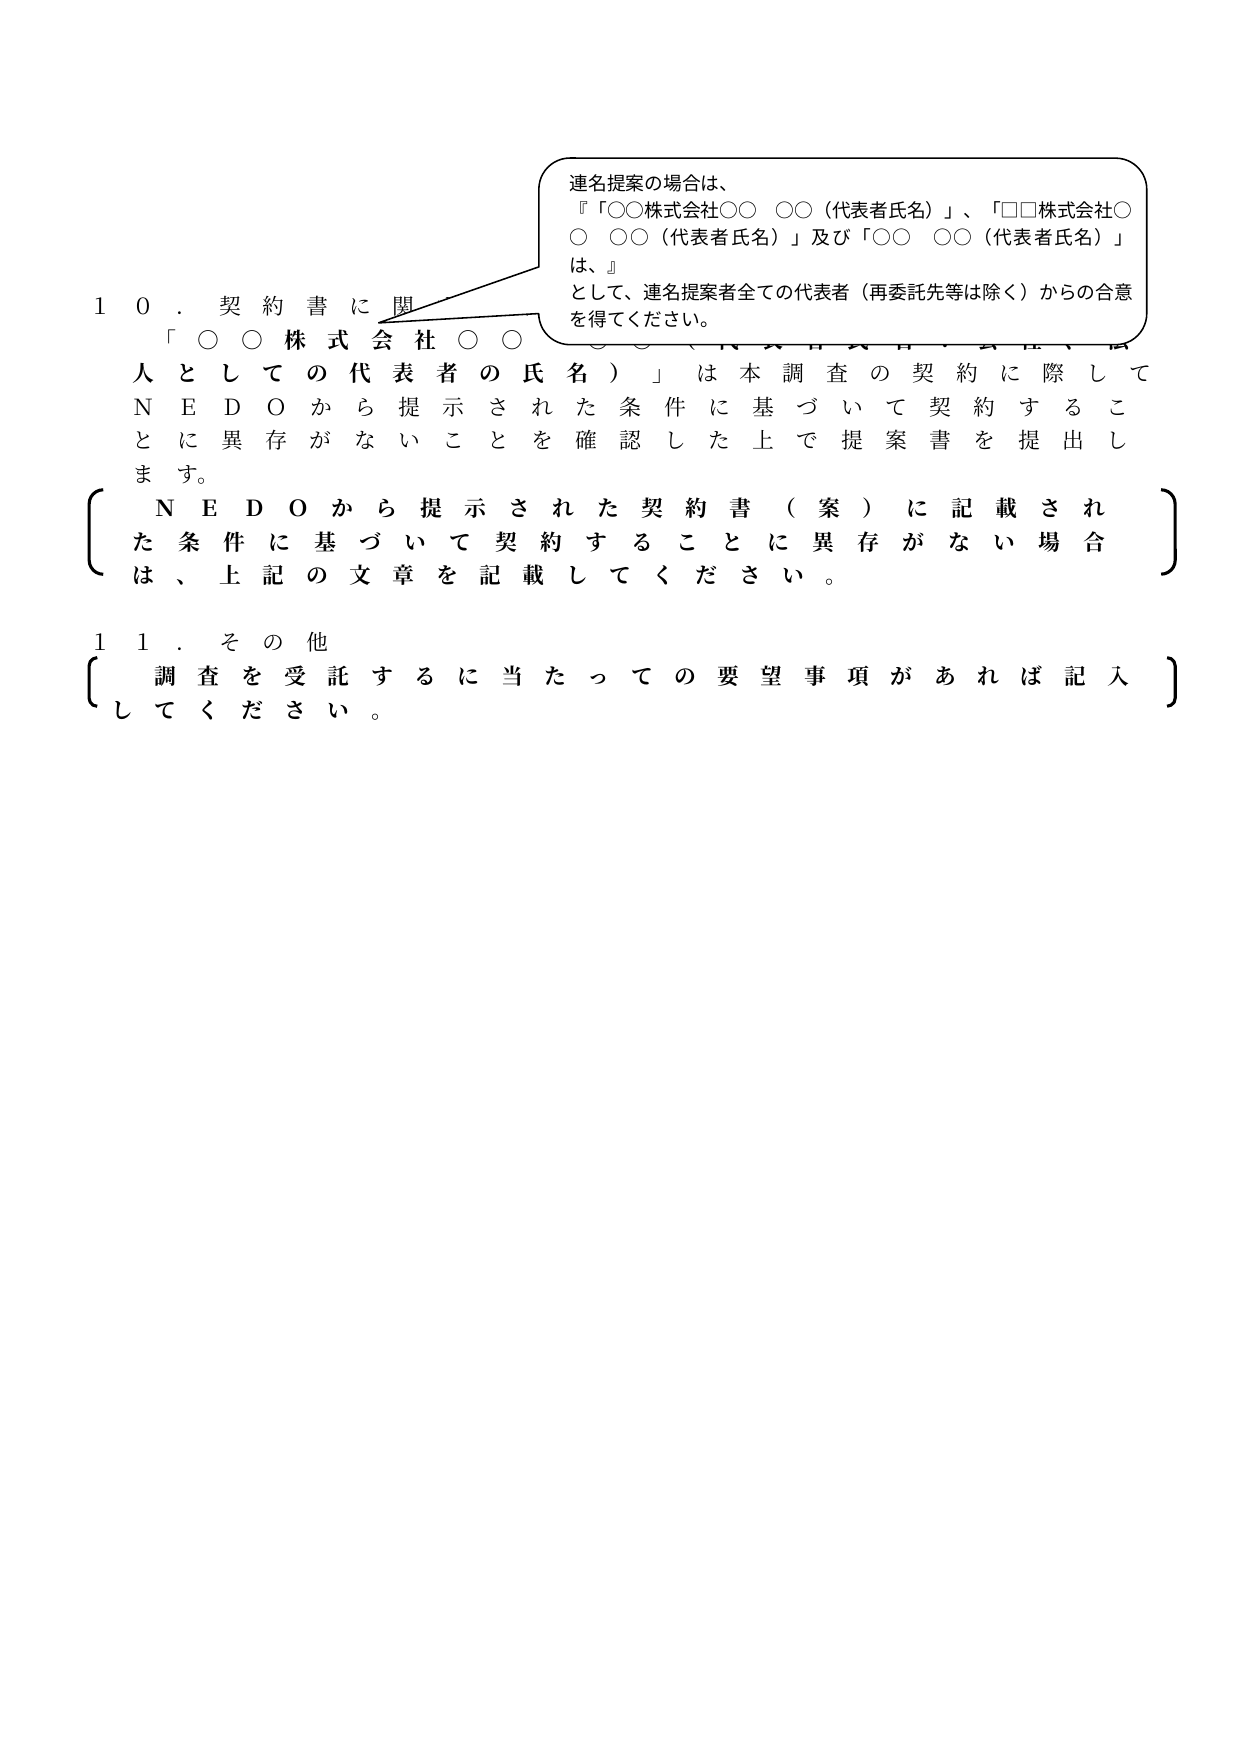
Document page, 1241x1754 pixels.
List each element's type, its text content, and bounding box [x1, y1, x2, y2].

text １１．その他 [89, 624, 1151, 658]
text ＮＥＤＯから提示された契約書（案）に記載された条件に基づいて契約することに異存がない場合は、上記の文章を記載してください。 [112, 490, 1128, 591]
text 「○○株式会社○○ ○○（代表者氏名：会社、法人としての代表者の氏名）」は本調査の契約に際して、ＮＥＤＯから提示された条件に基づいて契約することに異存がないことを確認した上で提案書を提出します。 [112, 322, 1151, 490]
text 調査を受託するに当たっての要望事項があれば記入してください。 [111, 658, 1151, 726]
text １０．契約書に関する合意 [89, 288, 473, 322]
